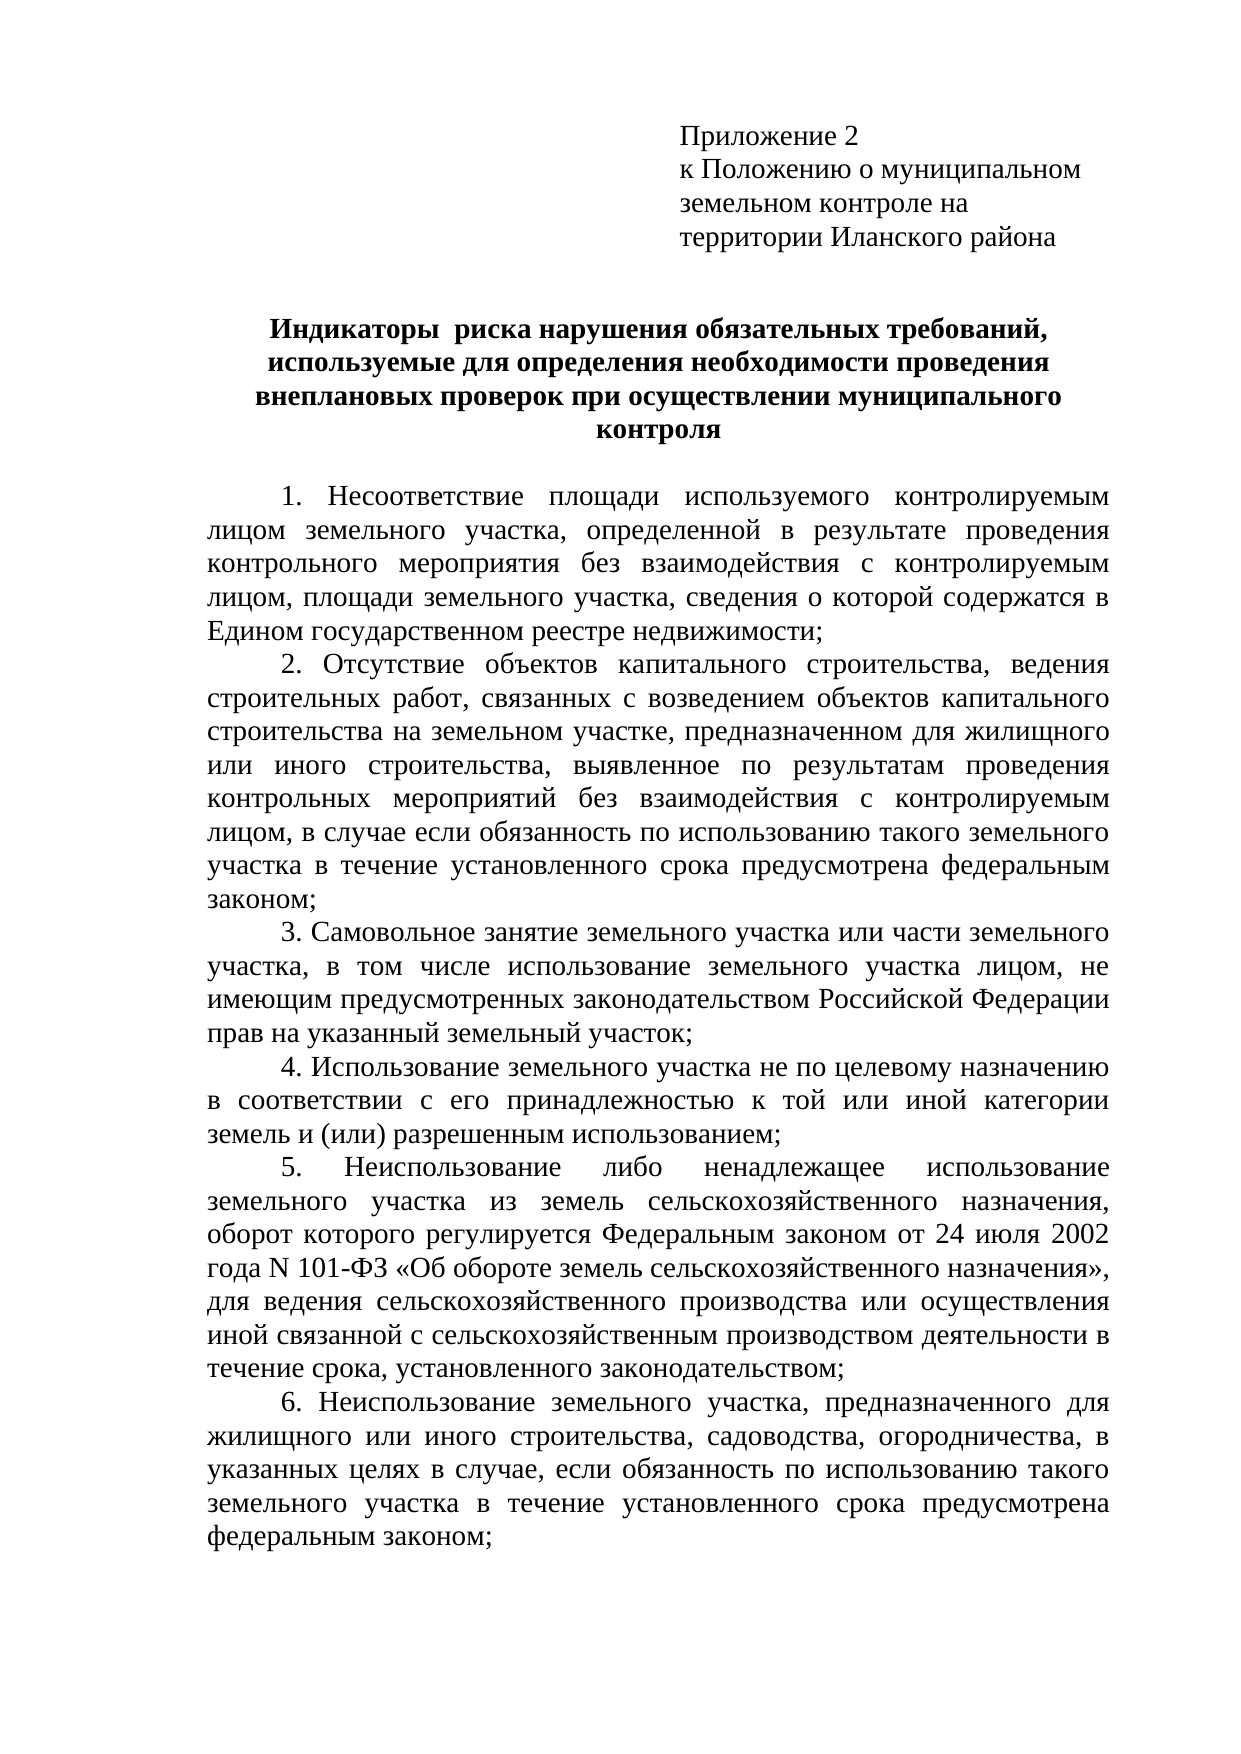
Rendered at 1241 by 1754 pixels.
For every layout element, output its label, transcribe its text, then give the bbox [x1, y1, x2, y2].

text 3. Самовольное занятие земельного участка или части земельного участка, в том числе использование земельного участка лицом, не имеющим предусмотренных законодательством Российской Федерации прав на указанный земельный участок; [207, 914, 1110, 1049]
text Приложение 2 [679, 118, 1110, 152]
text 6. Неиспользование земельного участка, предназначенного для жилищного или иного строительства, садоводства, огородничества, в указанных целях в случае, если обязанность по использованию такого земельного участка в течение установленного срока предусмотрена федеральным законом; [207, 1384, 1110, 1552]
text земельном контроле на территории Иланского района [679, 185, 1110, 252]
text 5. Неиспользование либо ненадлежащее использование земельного участка из земель сельскохозяйственного назначения, оборот которого регулируется Федеральным законом от 24 июля 2002 года N 101-ФЗ «Об обороте земель сельскохозяйственного назначения», для ведения сельскохозяйственного производства или осуществления иной связанной с сельскохозяйственным производством деятельности в течение срока, установленного законодательством; [207, 1149, 1110, 1384]
text 1. Несоответствие площади используемого контролируемым лицом земельного участка, определенной в результате проведения контрольного мероприятия без взаимодействия с контролируемым лицом, площади земельного участка, сведения о которой содержатся в Едином государственном реестре недвижимости; [207, 478, 1110, 646]
text 2. Отсутствие объектов капитального строительства, ведения строительных работ, связанных с возведением объектов капитального строительства на земельном участке, предназначенном для жилищного или иного строительства, выявленное по результатам проведения контрольных мероприятий без взаимодействия с контролируемым лицом, в случае если обязанность по использованию такого земельного участка в течение установленного срока предусмотрена федеральным законом; [207, 646, 1110, 914]
text 4. Использование земельного участка не по целевому назначению в соответствии с его принадлежностью к той или иной категории земель и (или) разрешенным использованием; [207, 1049, 1110, 1149]
text к Положению о муниципальном [679, 152, 1110, 185]
text Индикаторы риска нарушения обязательных требований, используемые для определения необходимости проведения внеплановых проверок при осуществлении муниципального контроля [207, 311, 1110, 445]
